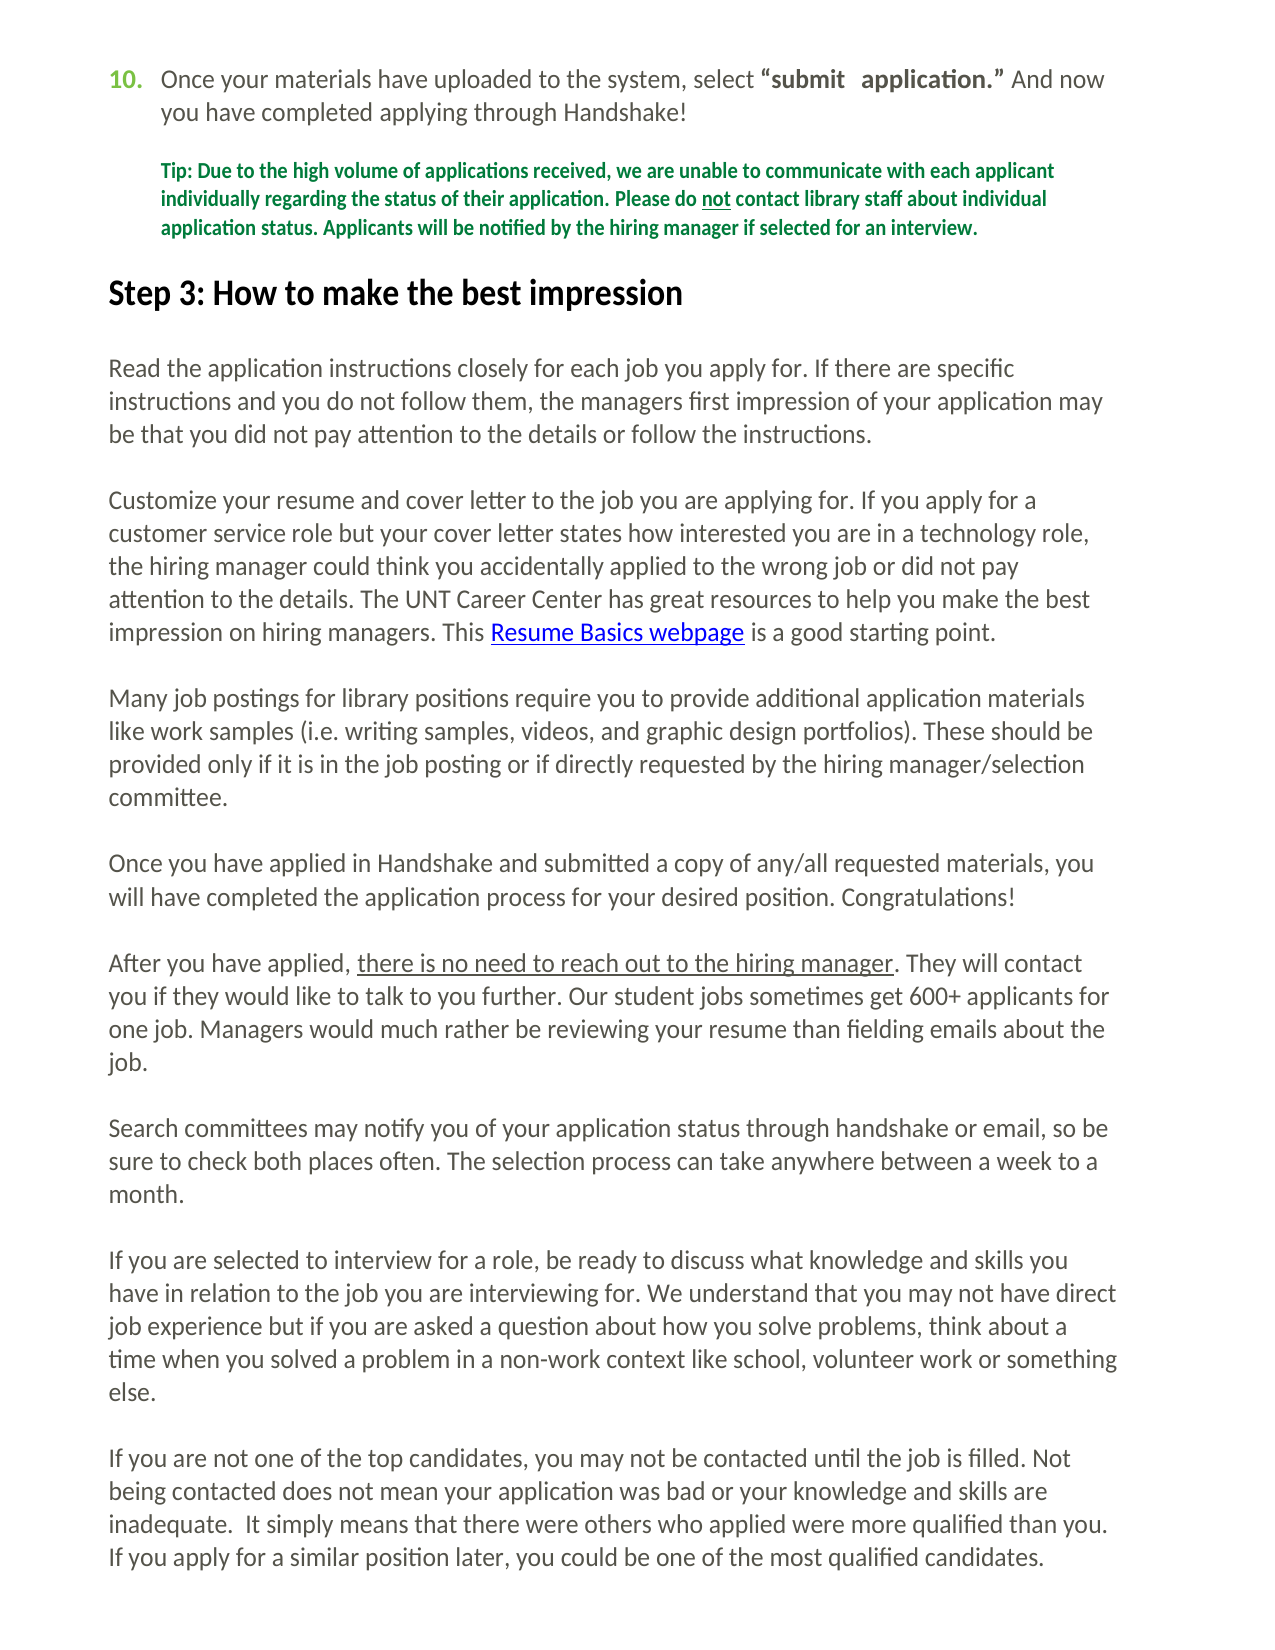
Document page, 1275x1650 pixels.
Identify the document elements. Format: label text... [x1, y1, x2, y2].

text Step 3: How to make the best impression [108, 269, 1119, 351]
text Tip: Due to the high volume of applications received, we are unable to communicate with each applicant individually regarding the status of their application. Please do not contact library staff about individual application status. Applicants will be notified by the hiring manager if selected for an interview. [161, 157, 1119, 241]
text After you have applied, there is no need to reach out to the hiring manager. They will contact you if they would like to talk to you further. Our student jobs sometimes get 600+ applicants for one job. Managers would much rather be reviewing your resume than fielding emails about the job. [108, 946, 1119, 1078]
text Many job postings for library positions require you to provide additional application materials like work samples (i.e. writing samples, videos, and graphic design portfolios). These should be provided only if it is in the job posting or if directly requested by the hiring manager/selection committee. [108, 682, 1119, 814]
text If you are selected to interview for a role, be ready to discuss what knowledge and skills you have in relation to the job you are interviewing for. We understand that you may not have direct job experience but if you are asked a question about how you solve problems, think about a time when you solved a problem in a non-work context like school, volunteer work or something else. [108, 1243, 1119, 1408]
text If you are not one of the top candidates, you may not be contacted until the job is filled. Not being contacted does not mean your application was bad or your knowledge and skills are inadequate. It simply means that there were others who applied were more qualified than you. If you apply for a similar position later, you could be one of the most qualified candidates. [108, 1441, 1119, 1573]
text Once your materials have uploaded to the system, select “submit application.” And now you have completed applying through Handshake! [161, 62, 1119, 128]
text Search committees may notify you of your application status through handshake or email, so be sure to check both places often. The selection process can take anywhere between a week to a month. [108, 1111, 1119, 1210]
text Read the application instructions closely for each job you apply for. If there are specific instructions and you do not follow them, the managers first impression of your application may be that you did not pay attention to the details or follow the instructions. [108, 351, 1119, 450]
text Once you have applied in Handshake and submitted a copy of any/all requested materials, you will have completed the application process for your desired position. Congratulations! [108, 847, 1119, 913]
text Customize your resume and cover letter to the job you are applying for. If you apply for a customer service role but your cover letter states how interested you are in a technology role, the hiring manager could think you accidentally applied to the wrong job or did not pay attention to the details. The UNT Career Center has great resources to help you make the best impression on hiring managers. This Resume Basics webpage is a good starting point. [108, 483, 1119, 648]
